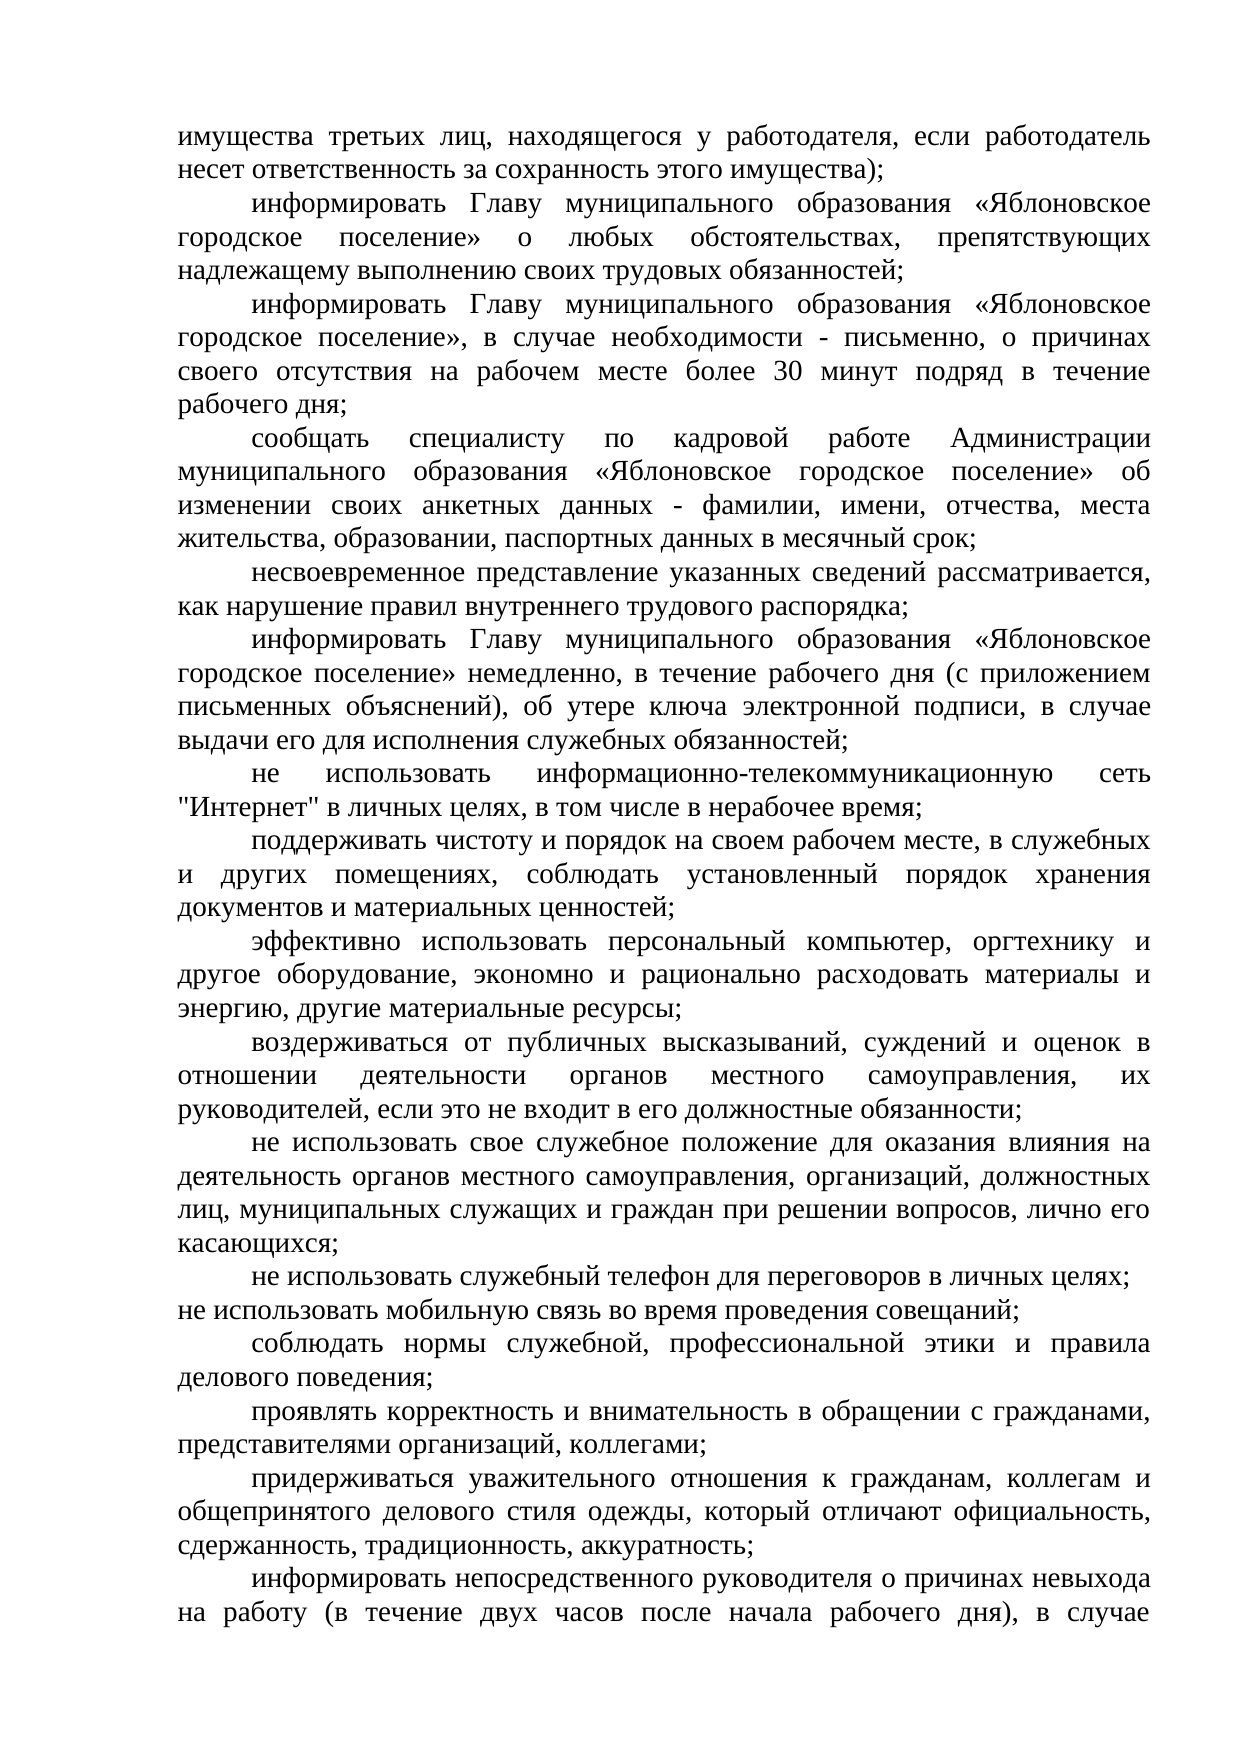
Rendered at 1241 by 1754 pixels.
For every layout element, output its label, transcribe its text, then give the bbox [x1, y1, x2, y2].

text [177, 118, 1152, 185]
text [177, 1560, 1152, 1627]
text информировать Главу муниципального образования «Яблоновское городское поселение» о любых обстоятельствах, препятствующих надлежащему выполнению своих трудовых обязанностей; [177, 185, 1152, 286]
text не использовать мобильную связь во время проведения совещаний; [177, 1292, 1152, 1326]
text воздерживаться от публичных высказываний, суждений и оценок в отношении деятельности органов местного самоуправления, их руководителей, если это не входит в его должностные обязанности; [177, 1024, 1152, 1124]
text придерживаться уважительного отношения к гражданам, коллегам и общепринятого делового стиля одежды, который отличают официальность, сдержанность, традиционность, аккуратность; [177, 1460, 1152, 1560]
text проявлять корректность и внимательность в обращении с гражданами, представителями организаций, коллегами; [177, 1393, 1152, 1460]
text эффективно использовать персональный компьютер, оргтехнику и другое оборудование, экономно и рационально расходовать материалы и энергию, другие материальные ресурсы; [177, 923, 1152, 1024]
text информировать Главу муниципального образования «Яблоновское городское поселение», в случае необходимости - письменно, о причинах своего отсутствия на рабочем месте более 30 минут подряд в течение рабочего дня; [177, 286, 1152, 420]
text не использовать информационно-телекоммуникационную сеть "Интернет" в личных целях, в том числе в нерабочее время; [177, 755, 1152, 822]
text сообщать специалисту по кадровой работе Администрации муниципального образования «Яблоновское городское поселение» об изменении своих анкетных данных - фамилии, имени, отчества, места жительства, образовании, паспортных данных в месячный срок; [177, 420, 1152, 554]
text не использовать служебный телефон для переговоров в личных целях; [177, 1258, 1152, 1292]
text соблюдать нормы служебной, профессиональной этики и правила делового поведения; [177, 1326, 1152, 1393]
text информировать Главу муниципального образования «Яблоновское городское поселение» немедленно, в течение рабочего дня (с приложением письменных объяснений), об утере ключа электронной подписи, в случае выдачи его для исполнения служебных обязанностей; [177, 621, 1152, 755]
text поддерживать чистоту и порядок на своем рабочем месте, в служебных и других помещениях, соблюдать установленный порядок хранения документов и материальных ценностей; [177, 822, 1152, 923]
text не использовать свое служебное положение для оказания влияния на деятельность органов местного самоуправления, организаций, должностных лиц, муниципальных служащих и граждан при решении вопросов, лично его касающихся; [177, 1124, 1152, 1258]
text несвоевременное представление указанных сведений рассматривается, как нарушение правил внутреннего трудового распорядка; [177, 554, 1152, 621]
